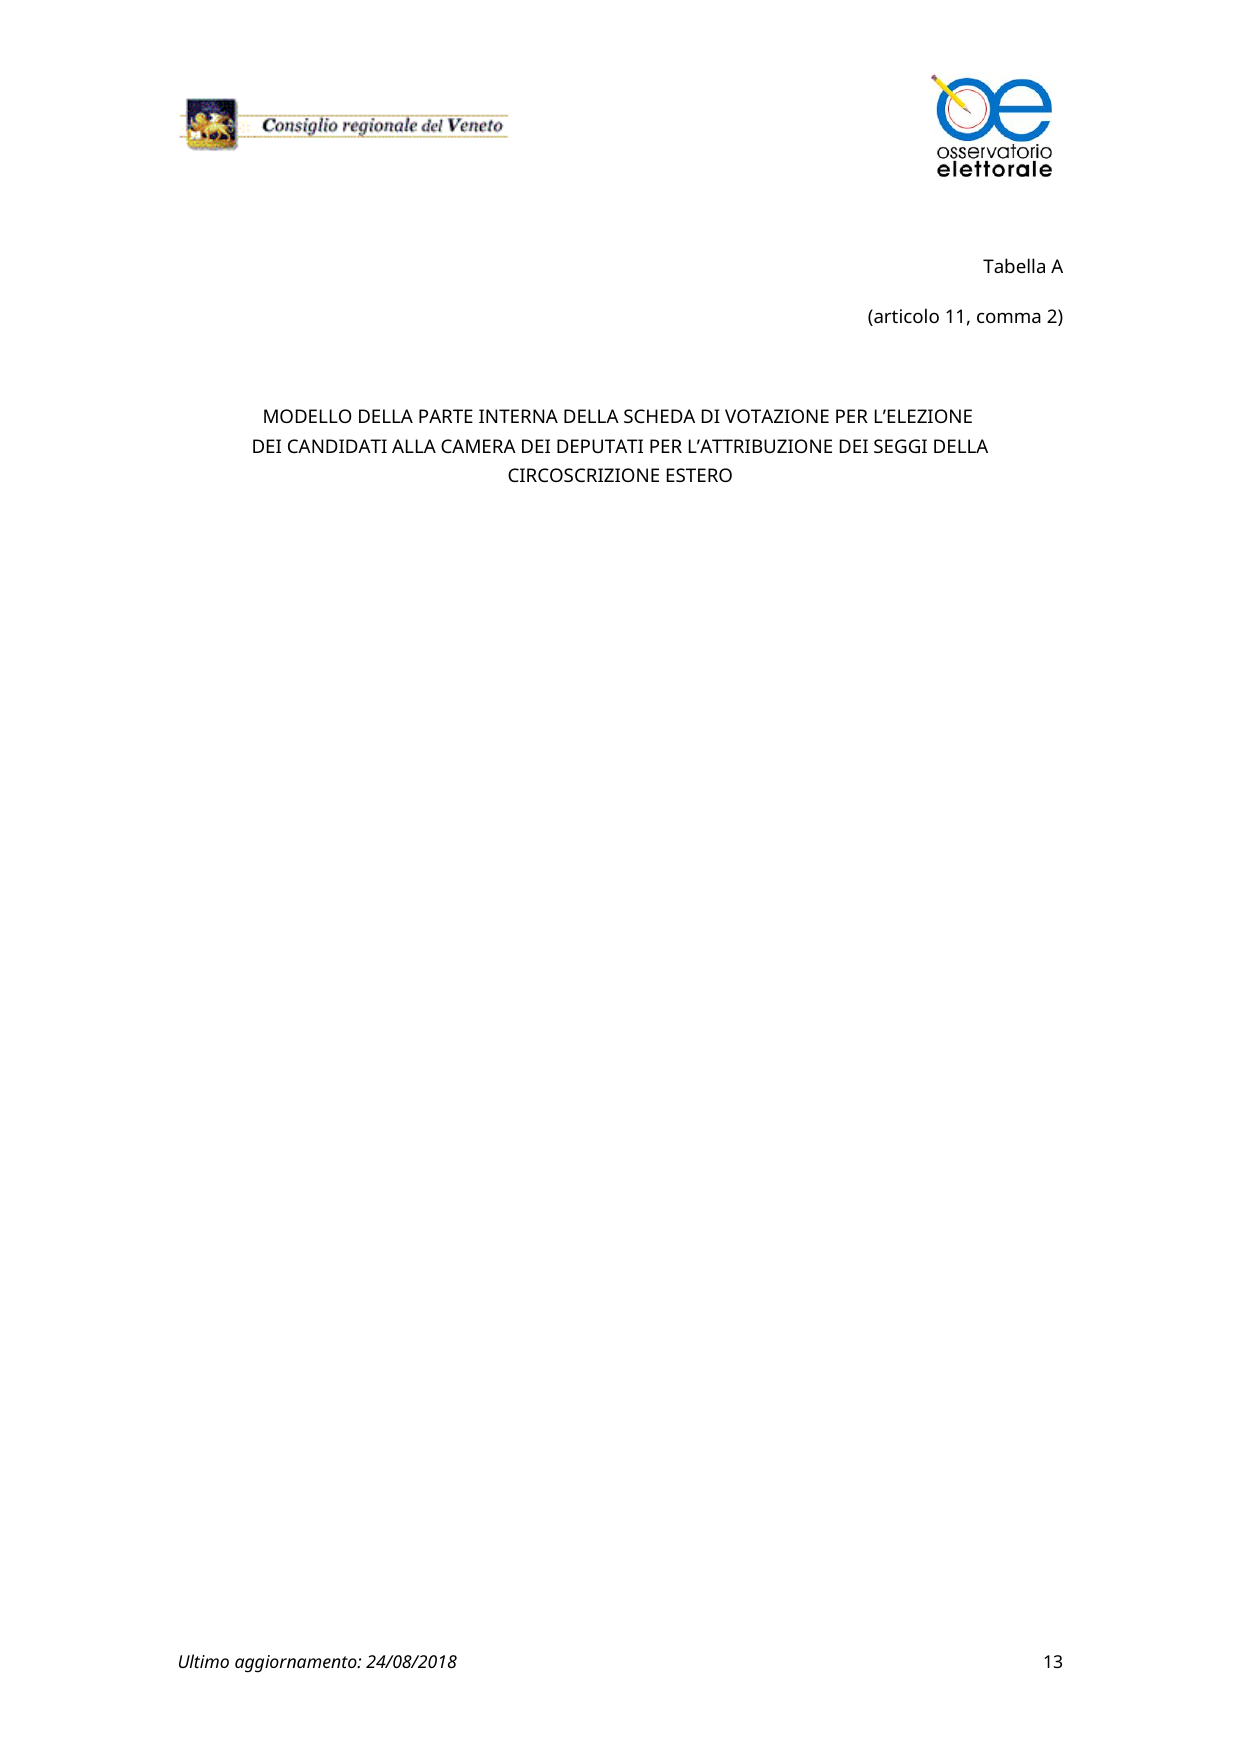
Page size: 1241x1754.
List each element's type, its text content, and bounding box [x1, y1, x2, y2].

text Tabella A [177, 253, 1063, 279]
picture [177, 92, 513, 159]
picture [930, 73, 1052, 177]
text MODELLO DELLA PARTE INTERNA DELLA SCHEDA DI VOTAZIONE PER L’ELEZIONE DEI CANDIDATI ALLA CAMERA DEI DEPUTATI PER L’ATTRIBUZIONE DEI SEGGI DELLA CIRCOSCRIZIONE ESTERO [177, 404, 1063, 488]
text (articolo 11, comma 2) [177, 304, 1063, 329]
